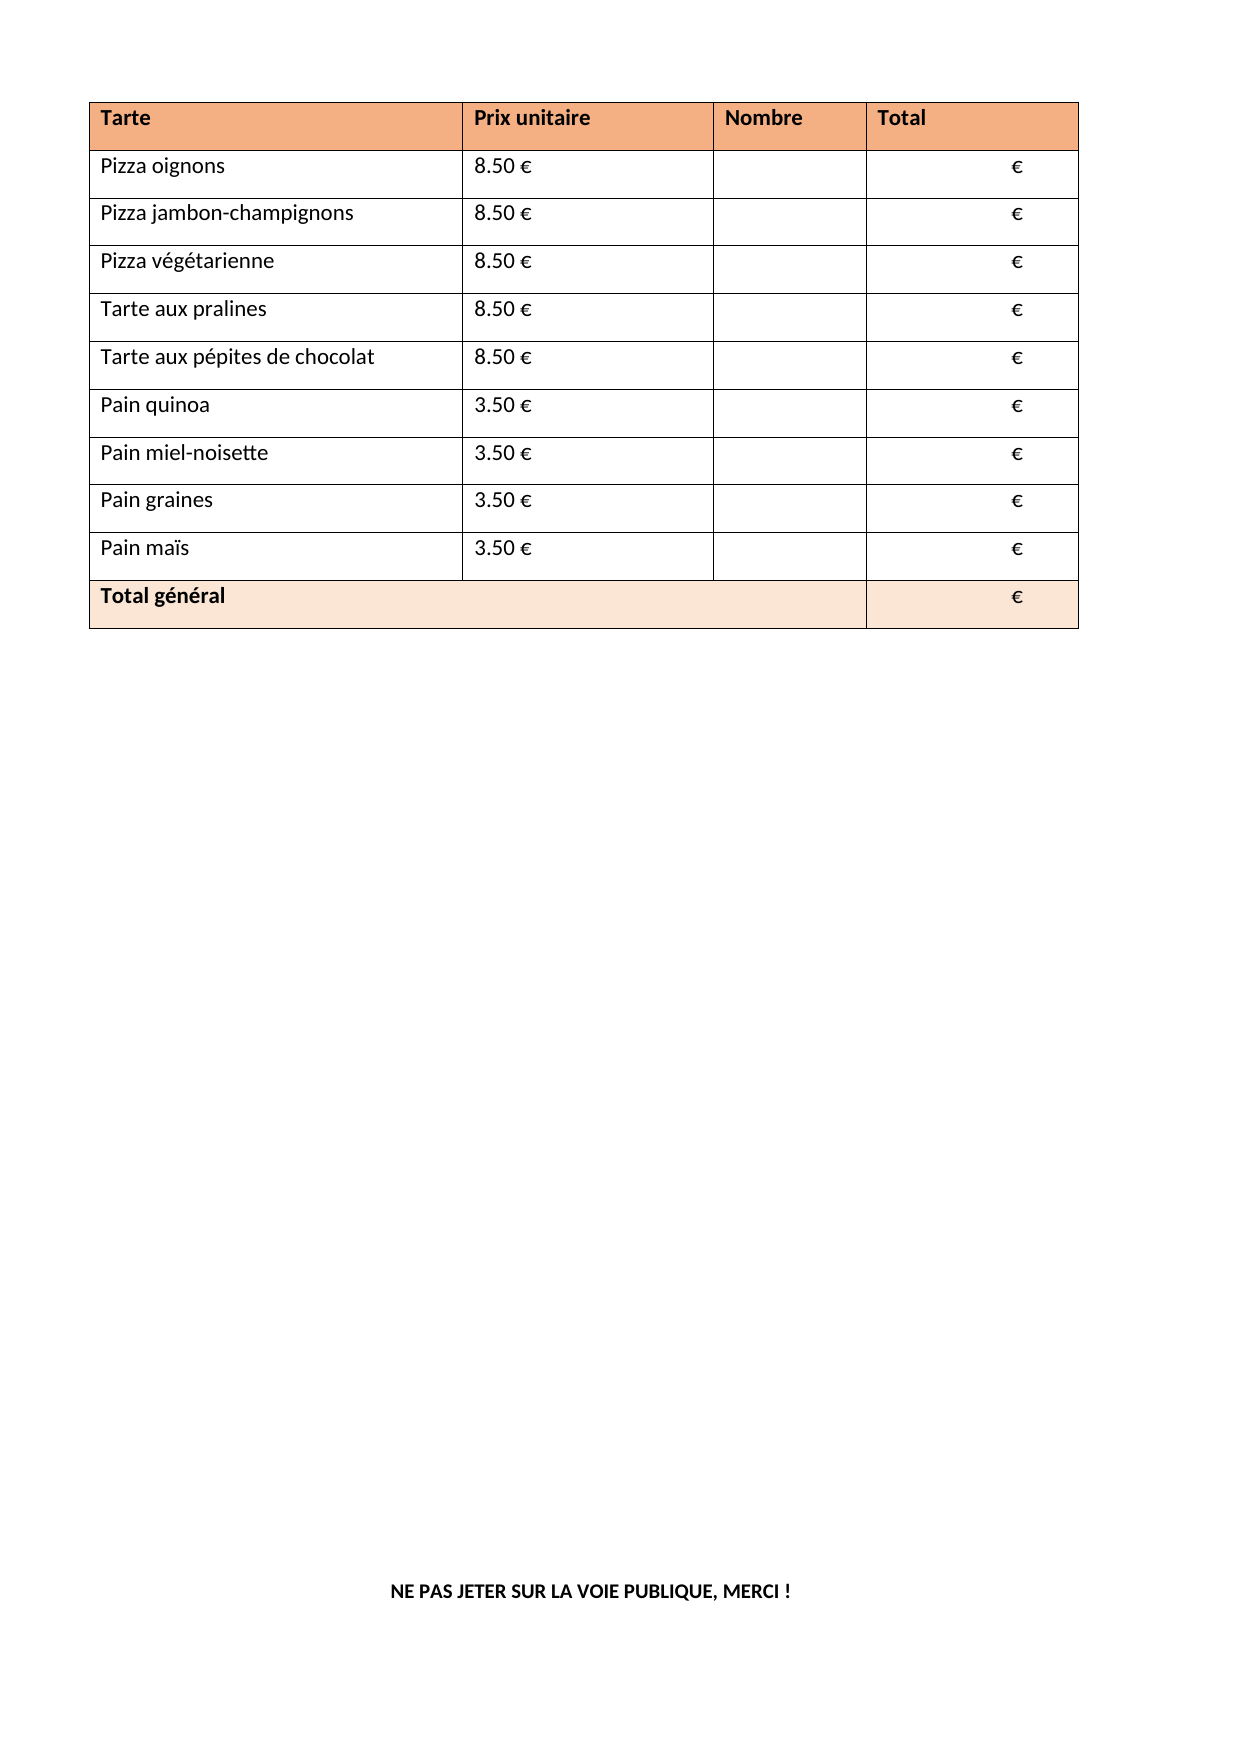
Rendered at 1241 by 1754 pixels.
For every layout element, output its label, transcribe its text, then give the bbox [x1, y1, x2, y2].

table_cell 8.50 € [463, 199, 713, 245]
table_cell [714, 438, 866, 484]
table_cell [714, 533, 866, 580]
table_cell Pain maïs [90, 533, 462, 580]
table_cell Pizza jambon-champignons [90, 199, 462, 245]
table_header Prix unitaire [463, 103, 713, 150]
table_cell Tarte aux pralines [90, 294, 462, 341]
table_cell € [867, 438, 1078, 484]
table_cell [714, 246, 866, 293]
table_cell Pizza végétarienne [90, 246, 462, 293]
table_cell [714, 485, 866, 532]
table_cell Pain graines [90, 485, 462, 532]
table_cell 8.50 € [463, 151, 713, 197]
table_cell [714, 151, 866, 197]
table_cell € [867, 342, 1078, 389]
table_cell € [867, 581, 1078, 628]
table_cell 8.50 € [463, 342, 713, 389]
table_cell [714, 390, 866, 437]
table_cell € [867, 294, 1078, 341]
table_cell Total général [90, 581, 866, 628]
table_cell 8.50 € [463, 246, 713, 293]
table_cell 3.50 € [463, 485, 713, 532]
table_cell € [867, 199, 1078, 245]
table_cell € [867, 390, 1078, 437]
table_cell € [867, 485, 1078, 532]
table_cell Pizza oignons [90, 151, 462, 197]
table_header Nombre [714, 103, 866, 150]
table_cell € [867, 151, 1078, 197]
table_cell [714, 294, 866, 341]
table_cell Pain miel-noisette [90, 438, 462, 484]
table_cell 3.50 € [463, 438, 713, 484]
table_cell [714, 199, 866, 245]
table_cell € [867, 533, 1078, 580]
table_cell € [867, 246, 1078, 293]
table_cell [714, 342, 866, 389]
table_header Total [867, 103, 1078, 150]
table_cell 8.50 € [463, 294, 713, 341]
table_header Tarte [90, 103, 462, 150]
table_cell 3.50 € [463, 390, 713, 437]
table_cell Tarte aux pépites de chocolat [90, 342, 462, 389]
table_cell Pain quinoa [90, 390, 462, 437]
table_cell 3.50 € [463, 533, 713, 580]
